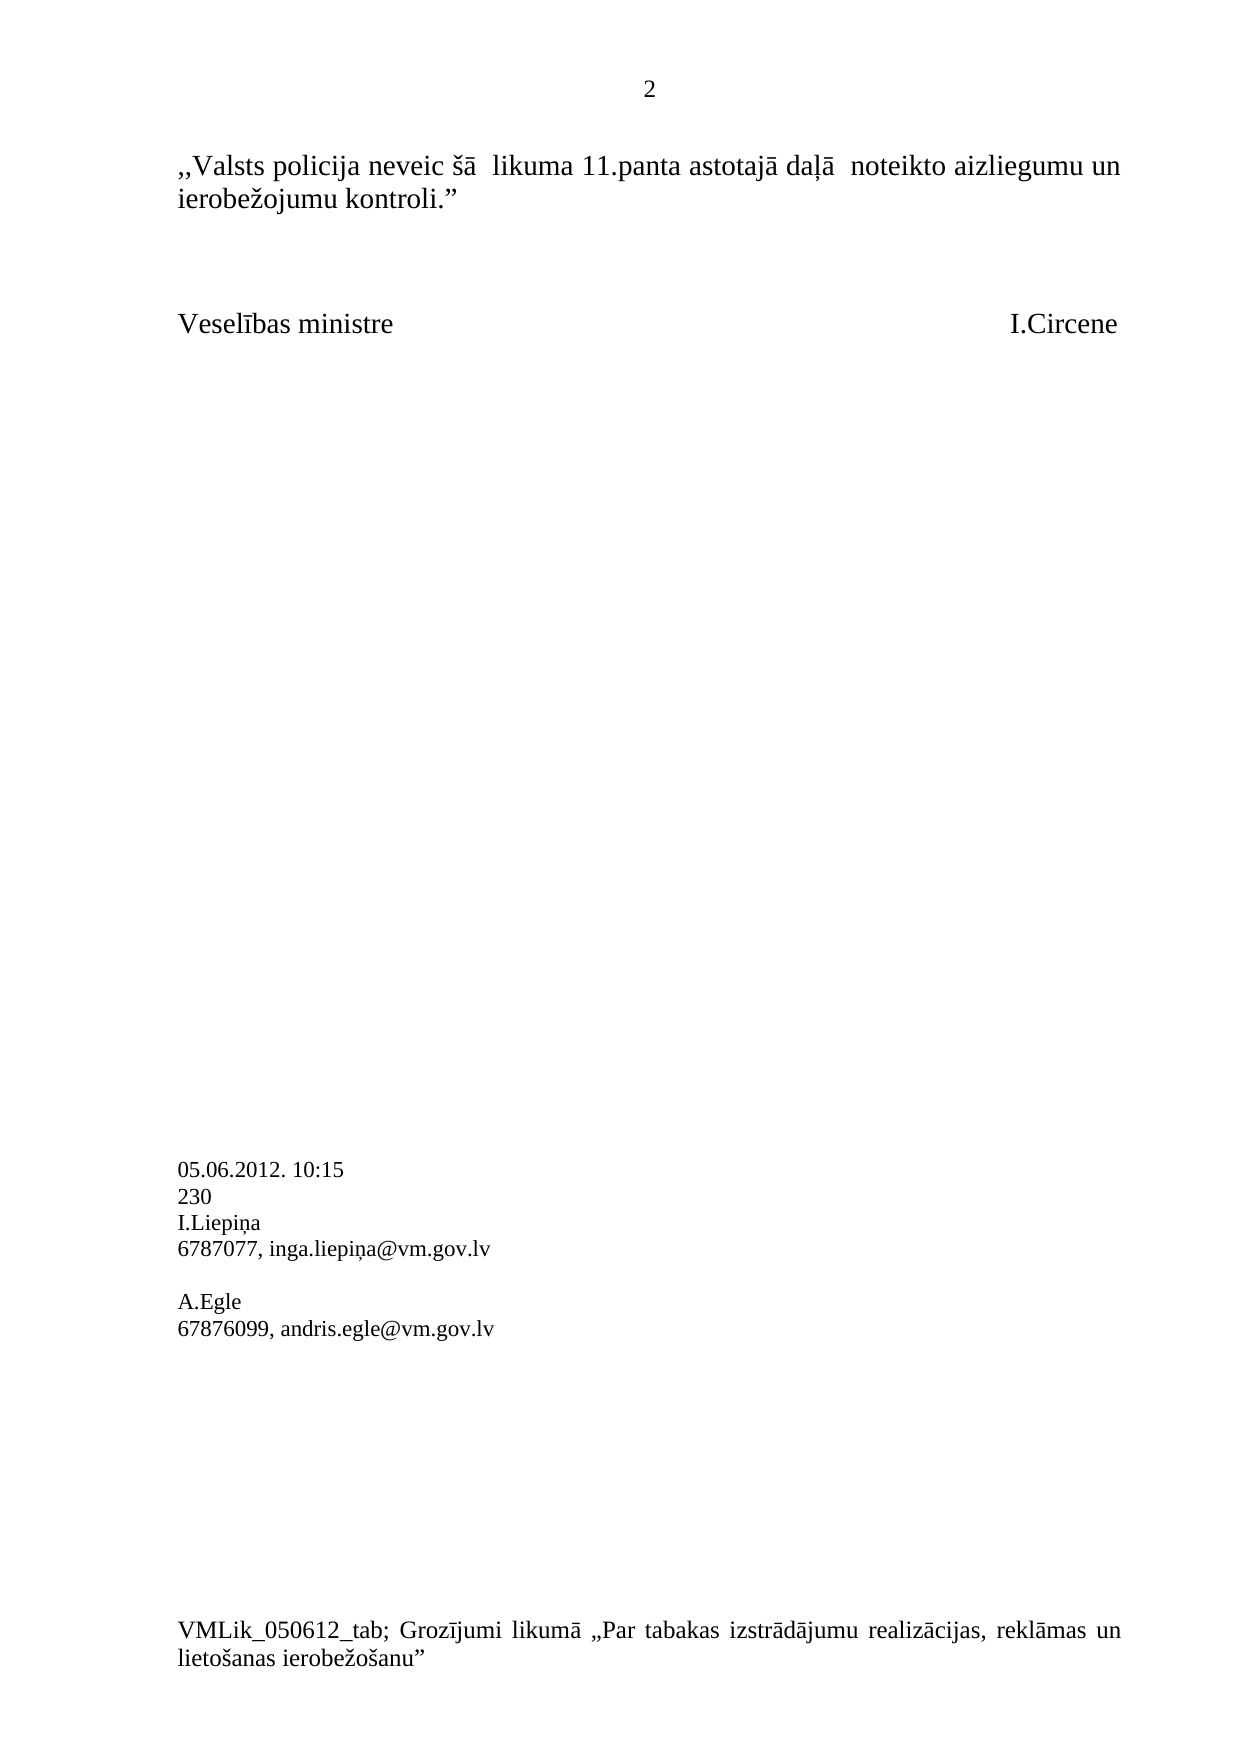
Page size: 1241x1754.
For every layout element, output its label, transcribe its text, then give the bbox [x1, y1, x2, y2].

text A.Egle [177, 1288, 1122, 1314]
text 67876099, andris.egle@vm.gov.lv [177, 1314, 1122, 1341]
text Veselības ministre I.Circene [177, 306, 1122, 339]
text 230 [177, 1183, 1122, 1209]
text 05.06.2012. 10:15 [177, 1156, 1122, 1183]
text ,,Valsts policija neveic šā likuma 11.panta astotajā daļā noteikto aizliegumu un ierobežojumu kontroli.” [177, 148, 1122, 215]
text 6787077, inga.liepiņa@vm.gov.lv [177, 1236, 1122, 1262]
text I.Liepiņa [177, 1209, 1122, 1236]
